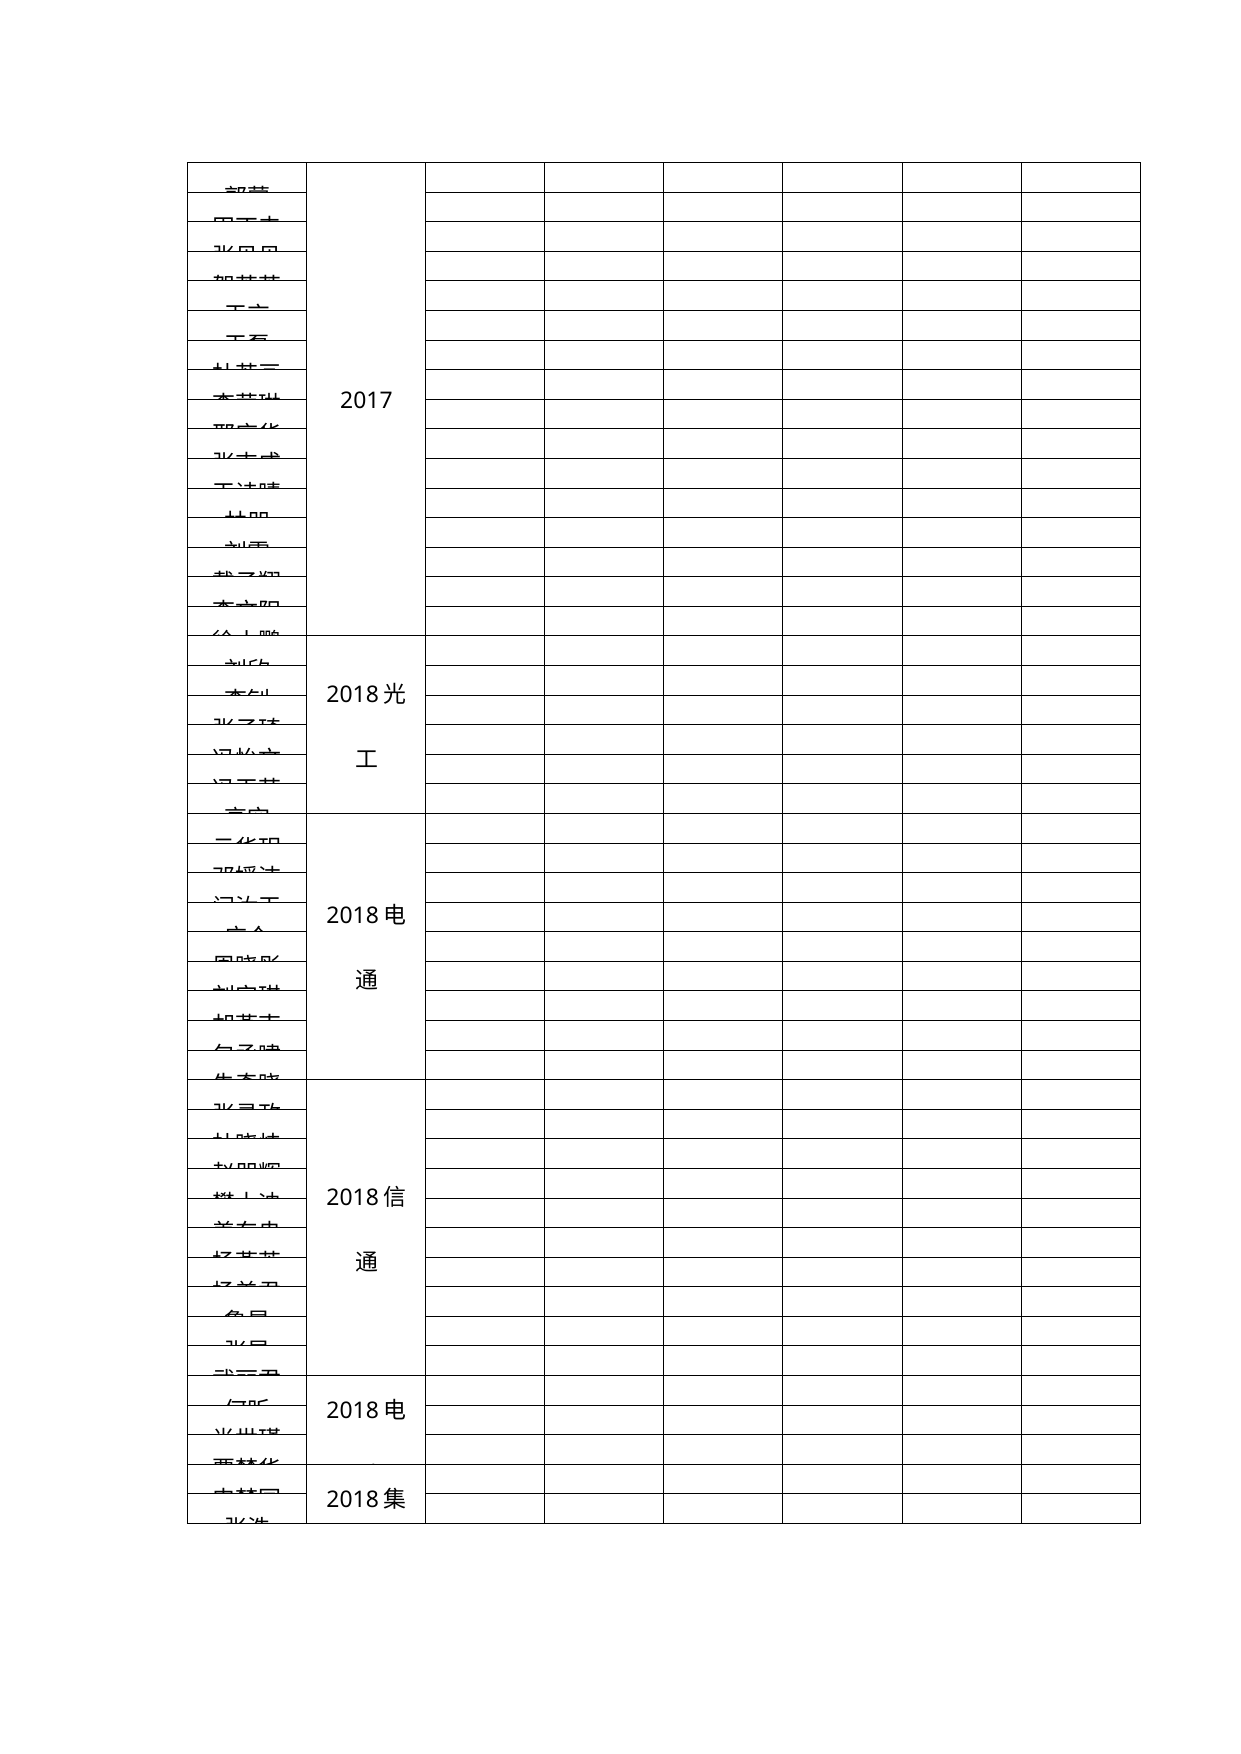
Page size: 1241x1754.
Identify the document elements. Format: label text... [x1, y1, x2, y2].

table_cell [903, 1258, 1021, 1286]
table_cell [903, 1317, 1021, 1345]
table_cell [545, 459, 663, 487]
table_cell [1022, 814, 1140, 842]
table_cell 林朋 [188, 489, 306, 517]
table_cell [903, 844, 1021, 872]
table_cell 2018电科 [307, 1376, 425, 1464]
table_cell [664, 1139, 782, 1168]
table_cell [426, 459, 544, 487]
table_cell [664, 696, 782, 724]
table_cell [545, 1376, 663, 1404]
table_cell [903, 577, 1021, 606]
table_cell [903, 932, 1021, 961]
table_cell [1022, 666, 1140, 694]
table_cell [545, 1228, 663, 1257]
table_cell [1022, 193, 1140, 221]
table_cell 李荣琳 [188, 370, 306, 399]
table_cell 刘安琪 [188, 962, 306, 990]
table_cell [1022, 1228, 1140, 1257]
table_cell [664, 903, 782, 931]
table_cell [664, 725, 782, 754]
table_cell [903, 341, 1021, 369]
table_cell [545, 1139, 663, 1168]
table_cell [664, 193, 782, 221]
table_cell [1022, 577, 1140, 606]
table_cell [545, 1021, 663, 1049]
table_cell [545, 400, 663, 428]
table_cell [1022, 1494, 1140, 1523]
table_cell [426, 1080, 544, 1109]
table_header [426, 163, 544, 192]
table_cell 肖世瑾 [188, 1406, 306, 1434]
table_cell [426, 548, 544, 576]
table_cell [426, 252, 544, 280]
table_cell [903, 1051, 1021, 1079]
table_cell 何昕 [188, 1376, 306, 1404]
table_cell [545, 222, 663, 251]
table_cell [1022, 1051, 1140, 1079]
table_cell [664, 281, 782, 310]
table_cell [545, 1258, 663, 1286]
table_cell 邓媛洁 [188, 844, 306, 872]
table_cell [783, 1199, 902, 1227]
table_header [783, 163, 902, 192]
table_cell 张昱 [188, 1317, 306, 1345]
table_cell [664, 636, 782, 665]
table_cell [664, 1228, 782, 1257]
table_cell [903, 1406, 1021, 1434]
table_cell [783, 1376, 902, 1404]
table_cell [545, 429, 663, 458]
table_cell [545, 755, 663, 783]
table_cell [426, 341, 544, 369]
table_cell [783, 873, 902, 902]
table_cell [545, 814, 663, 842]
table_cell [783, 1110, 902, 1138]
table_cell [664, 1435, 782, 1464]
table_header [545, 163, 663, 192]
table_cell [783, 1258, 902, 1286]
table_cell [545, 962, 663, 990]
table_cell [1022, 784, 1140, 813]
table_cell [1022, 932, 1140, 961]
table_cell [1022, 518, 1140, 547]
table_cell [664, 1494, 782, 1523]
table_cell 刘欣 [188, 636, 306, 665]
table_cell [545, 577, 663, 606]
table_cell [426, 903, 544, 931]
table_cell [783, 459, 902, 487]
table_cell [545, 1406, 663, 1434]
table_cell [664, 1021, 782, 1049]
table_cell [545, 873, 663, 902]
table_cell [903, 1376, 1021, 1404]
table_cell [426, 518, 544, 547]
table_cell [545, 1110, 663, 1138]
table_cell [903, 489, 1021, 517]
table_cell [426, 962, 544, 990]
table_cell [783, 903, 902, 931]
table_cell [545, 193, 663, 221]
table_cell [545, 1435, 663, 1464]
table_cell [783, 1051, 902, 1079]
table_header 2017 [307, 163, 425, 635]
table_cell [664, 459, 782, 487]
table_cell [545, 311, 663, 339]
table_cell [783, 577, 902, 606]
table_cell [664, 429, 782, 458]
table_cell [783, 962, 902, 990]
table_cell 2018电通 [307, 814, 425, 1079]
table_cell [664, 1199, 782, 1227]
table_cell [664, 1080, 782, 1109]
table_cell [783, 814, 902, 842]
table_cell [545, 1080, 663, 1109]
table_cell [1022, 341, 1140, 369]
table_cell [545, 784, 663, 813]
table_cell [1022, 1317, 1140, 1345]
table_header [1022, 163, 1140, 192]
table_cell [903, 222, 1021, 251]
table_cell [664, 311, 782, 339]
table_cell [903, 1465, 1021, 1493]
table_cell 杜晓炜 [188, 1110, 306, 1138]
table_cell [903, 636, 1021, 665]
table_cell [426, 696, 544, 724]
table_cell [426, 1169, 544, 1197]
table_cell [545, 1287, 663, 1316]
table_cell [903, 1110, 1021, 1138]
table_cell [664, 1406, 782, 1434]
table_cell 冯玉茹 [188, 755, 306, 783]
table_cell 王磊 [188, 311, 306, 339]
table_cell [903, 370, 1021, 399]
table_cell 李钊 [188, 666, 306, 694]
table_cell [783, 607, 902, 635]
table_cell 包丞啸 [188, 1021, 306, 1049]
table_cell [426, 1287, 544, 1316]
table_cell [903, 962, 1021, 990]
table_cell [664, 607, 782, 635]
table_cell 杜若画 [188, 341, 306, 369]
table_cell [664, 844, 782, 872]
table_cell [545, 548, 663, 576]
table_cell [783, 341, 902, 369]
table_cell [664, 932, 782, 961]
table_cell [545, 1051, 663, 1079]
table_cell [426, 1139, 544, 1168]
table_cell [903, 991, 1021, 1020]
table_cell [664, 1376, 782, 1404]
table_cell [903, 1228, 1021, 1257]
table_cell [783, 1494, 902, 1523]
table_cell 云华玥 [188, 814, 306, 842]
table_cell [664, 1287, 782, 1316]
table_cell [426, 844, 544, 872]
table_cell 赵朋辉 [188, 1139, 306, 1168]
table_cell [664, 489, 782, 517]
table_cell [664, 1051, 782, 1079]
table_cell [783, 1435, 902, 1464]
table_cell [545, 1465, 663, 1493]
table_cell 王京 [188, 281, 306, 310]
table_cell [426, 1406, 544, 1434]
table_cell [664, 577, 782, 606]
table_cell [664, 755, 782, 783]
table_cell [664, 370, 782, 399]
table_cell [664, 222, 782, 251]
table_cell [1022, 1110, 1140, 1138]
table_cell [664, 962, 782, 990]
table_cell [783, 991, 902, 1020]
table_cell 贾梦华 [188, 1435, 306, 1464]
table_cell [1022, 1376, 1140, 1404]
table_cell [426, 784, 544, 813]
table_cell [426, 1317, 544, 1345]
table_cell [426, 429, 544, 458]
table_cell [783, 784, 902, 813]
table_cell [545, 341, 663, 369]
table_cell [1022, 873, 1140, 902]
table_cell [1022, 311, 1140, 339]
table_cell [426, 932, 544, 961]
table_cell [426, 991, 544, 1020]
table_cell [545, 252, 663, 280]
table_cell [664, 400, 782, 428]
table_cell [1022, 1435, 1140, 1464]
table_cell 张吉成 [188, 429, 306, 458]
table_cell [783, 1346, 902, 1375]
table_cell [664, 784, 782, 813]
table_cell 2018信通 [307, 1080, 425, 1375]
table_cell 李文阳 [188, 577, 306, 606]
table_cell 杨美君 [188, 1258, 306, 1286]
table_cell [426, 873, 544, 902]
table_cell [1022, 1258, 1140, 1286]
table_cell 鲁昱 [188, 1287, 306, 1316]
table_cell [426, 1258, 544, 1286]
table_cell [426, 607, 544, 635]
table_cell [903, 814, 1021, 842]
table_cell [783, 1021, 902, 1049]
table_cell 周晓彤 [188, 932, 306, 961]
table_cell [1022, 1406, 1140, 1434]
table_cell [783, 1169, 902, 1197]
table_cell [903, 281, 1021, 310]
table_cell 樊士迪 [188, 1169, 306, 1197]
table_cell 张子琦 [188, 696, 306, 724]
table_header 郭蒙 [188, 163, 306, 192]
table_cell 2018光工 [307, 636, 425, 813]
table_cell [903, 1435, 1021, 1464]
table_cell [545, 370, 663, 399]
table_cell [783, 1317, 902, 1345]
table_cell [545, 518, 663, 547]
table_cell [426, 1346, 544, 1375]
table_cell [545, 636, 663, 665]
table_cell [783, 281, 902, 310]
table_cell [783, 252, 902, 280]
table_cell [426, 1021, 544, 1049]
table_cell [903, 1287, 1021, 1316]
table_cell [426, 755, 544, 783]
table_cell 武丽君 [188, 1346, 306, 1375]
table_cell [426, 725, 544, 754]
table_cell [545, 281, 663, 310]
table_cell [783, 1465, 902, 1493]
table_cell [903, 429, 1021, 458]
table_cell 张浩 [188, 1494, 306, 1523]
table_cell [1022, 459, 1140, 487]
table_cell [545, 991, 663, 1020]
table_cell [903, 252, 1021, 280]
table_cell [545, 932, 663, 961]
table_cell [1022, 1169, 1140, 1197]
table_cell [1022, 903, 1140, 931]
table_cell [1022, 1465, 1140, 1493]
table_cell [426, 636, 544, 665]
table_cell [903, 903, 1021, 931]
table_cell [903, 1080, 1021, 1109]
table_cell [903, 873, 1021, 902]
table_cell [1022, 755, 1140, 783]
table_cell [426, 1051, 544, 1079]
table_cell [545, 844, 663, 872]
table_cell [545, 903, 663, 931]
table_cell [783, 311, 902, 339]
table_cell [426, 1199, 544, 1227]
table_cell [903, 548, 1021, 576]
table_cell [545, 725, 663, 754]
table_cell [783, 518, 902, 547]
table_cell [783, 1406, 902, 1434]
table_cell [783, 489, 902, 517]
table_header [664, 163, 782, 192]
table_cell [783, 193, 902, 221]
table_cell [903, 1139, 1021, 1168]
table_cell [1022, 1346, 1140, 1375]
table_cell [664, 1346, 782, 1375]
table_header [903, 163, 1021, 192]
table_cell 张寻政 [188, 1080, 306, 1109]
table_cell 张贝贝 [188, 222, 306, 251]
table_cell 杨燕芳 [188, 1228, 306, 1257]
table_cell [783, 1228, 902, 1257]
table_cell [545, 1169, 663, 1197]
table_cell [1022, 548, 1140, 576]
table_cell [664, 873, 782, 902]
table_cell [426, 577, 544, 606]
table_cell [545, 1494, 663, 1523]
table_cell 高空 [188, 784, 306, 813]
table_cell [903, 1494, 1021, 1523]
table_cell [903, 755, 1021, 783]
table_cell [1022, 1080, 1140, 1109]
table_cell [1022, 429, 1140, 458]
table_cell 庄众 [188, 903, 306, 931]
table_cell [783, 1139, 902, 1168]
table_cell [545, 1317, 663, 1345]
table_cell [664, 1465, 782, 1493]
table_cell [903, 400, 1021, 428]
table_cell [1022, 1199, 1140, 1227]
table_cell 徐小鹏 [188, 607, 306, 635]
table_cell [1022, 489, 1140, 517]
table_cell [783, 1287, 902, 1316]
table_cell [783, 370, 902, 399]
table_cell [903, 784, 1021, 813]
table_cell [903, 607, 1021, 635]
table_cell 田丁卉 [188, 193, 306, 221]
table_cell 申梦园 [188, 1465, 306, 1493]
table_cell [664, 991, 782, 1020]
table_cell [783, 932, 902, 961]
table_cell [1022, 844, 1140, 872]
table_cell 戴子翔 [188, 548, 306, 576]
table_cell [903, 1169, 1021, 1197]
table_cell [783, 636, 902, 665]
table_cell [426, 1465, 544, 1493]
table_cell [664, 518, 782, 547]
table_cell [1022, 1021, 1140, 1049]
table_cell [545, 1346, 663, 1375]
table_cell [664, 548, 782, 576]
table_cell [783, 1080, 902, 1109]
table_cell [426, 400, 544, 428]
table_cell [545, 489, 663, 517]
table_cell [664, 252, 782, 280]
table_cell [1022, 696, 1140, 724]
table_cell [783, 400, 902, 428]
table_cell [1022, 400, 1140, 428]
table_cell 胡燕南 [188, 991, 306, 1020]
table_cell 朱奇晓 [188, 1051, 306, 1079]
table_cell [426, 222, 544, 251]
table_cell [426, 193, 544, 221]
table_cell [664, 1110, 782, 1138]
table_cell [664, 666, 782, 694]
table_cell [426, 1435, 544, 1464]
table_cell [664, 814, 782, 842]
table_cell 刘雯 [188, 518, 306, 547]
table_cell [903, 1021, 1021, 1049]
table_cell [783, 429, 902, 458]
table_cell 邢庆华 [188, 400, 306, 428]
table_cell [545, 1199, 663, 1227]
table_cell [1022, 370, 1140, 399]
table_cell [1022, 1139, 1140, 1168]
table_cell 2018集成 [307, 1465, 425, 1523]
table_cell [903, 518, 1021, 547]
table_cell [903, 666, 1021, 694]
table_cell [426, 1110, 544, 1138]
table_cell [783, 725, 902, 754]
table_cell [783, 222, 902, 251]
table_cell [664, 341, 782, 369]
table_cell [426, 1376, 544, 1404]
table_cell [783, 548, 902, 576]
table_cell [903, 696, 1021, 724]
table_cell [426, 1228, 544, 1257]
table_cell [783, 844, 902, 872]
table_cell [903, 1346, 1021, 1375]
table_cell 王诗晴 [188, 459, 306, 487]
table_cell [1022, 991, 1140, 1020]
table_cell [903, 193, 1021, 221]
table_cell [903, 459, 1021, 487]
table_cell [664, 1317, 782, 1345]
table_cell [426, 281, 544, 310]
table_cell [545, 696, 663, 724]
table_cell [426, 1494, 544, 1523]
table_cell [903, 1199, 1021, 1227]
table_cell [783, 666, 902, 694]
table_cell 贺芳芳 [188, 252, 306, 280]
table_cell [1022, 725, 1140, 754]
table_cell [1022, 281, 1140, 310]
table_cell 冯怡文 [188, 725, 306, 754]
table_cell [1022, 607, 1140, 635]
table_cell [1022, 222, 1140, 251]
table_cell [426, 370, 544, 399]
table_cell [903, 725, 1021, 754]
table_cell [426, 814, 544, 842]
table_cell [545, 607, 663, 635]
table_cell [1022, 636, 1140, 665]
table_cell [1022, 1287, 1140, 1316]
table_cell [903, 311, 1021, 339]
table_cell [664, 1258, 782, 1286]
table_cell [545, 666, 663, 694]
table_cell [664, 1169, 782, 1197]
table_cell [783, 755, 902, 783]
table_cell 姜东冉 [188, 1199, 306, 1227]
table_cell [1022, 962, 1140, 990]
table_cell [426, 311, 544, 339]
table_cell [783, 696, 902, 724]
table_cell [426, 666, 544, 694]
table_cell [426, 489, 544, 517]
table_cell [1022, 252, 1140, 280]
table_cell 闫汝玉 [188, 873, 306, 902]
